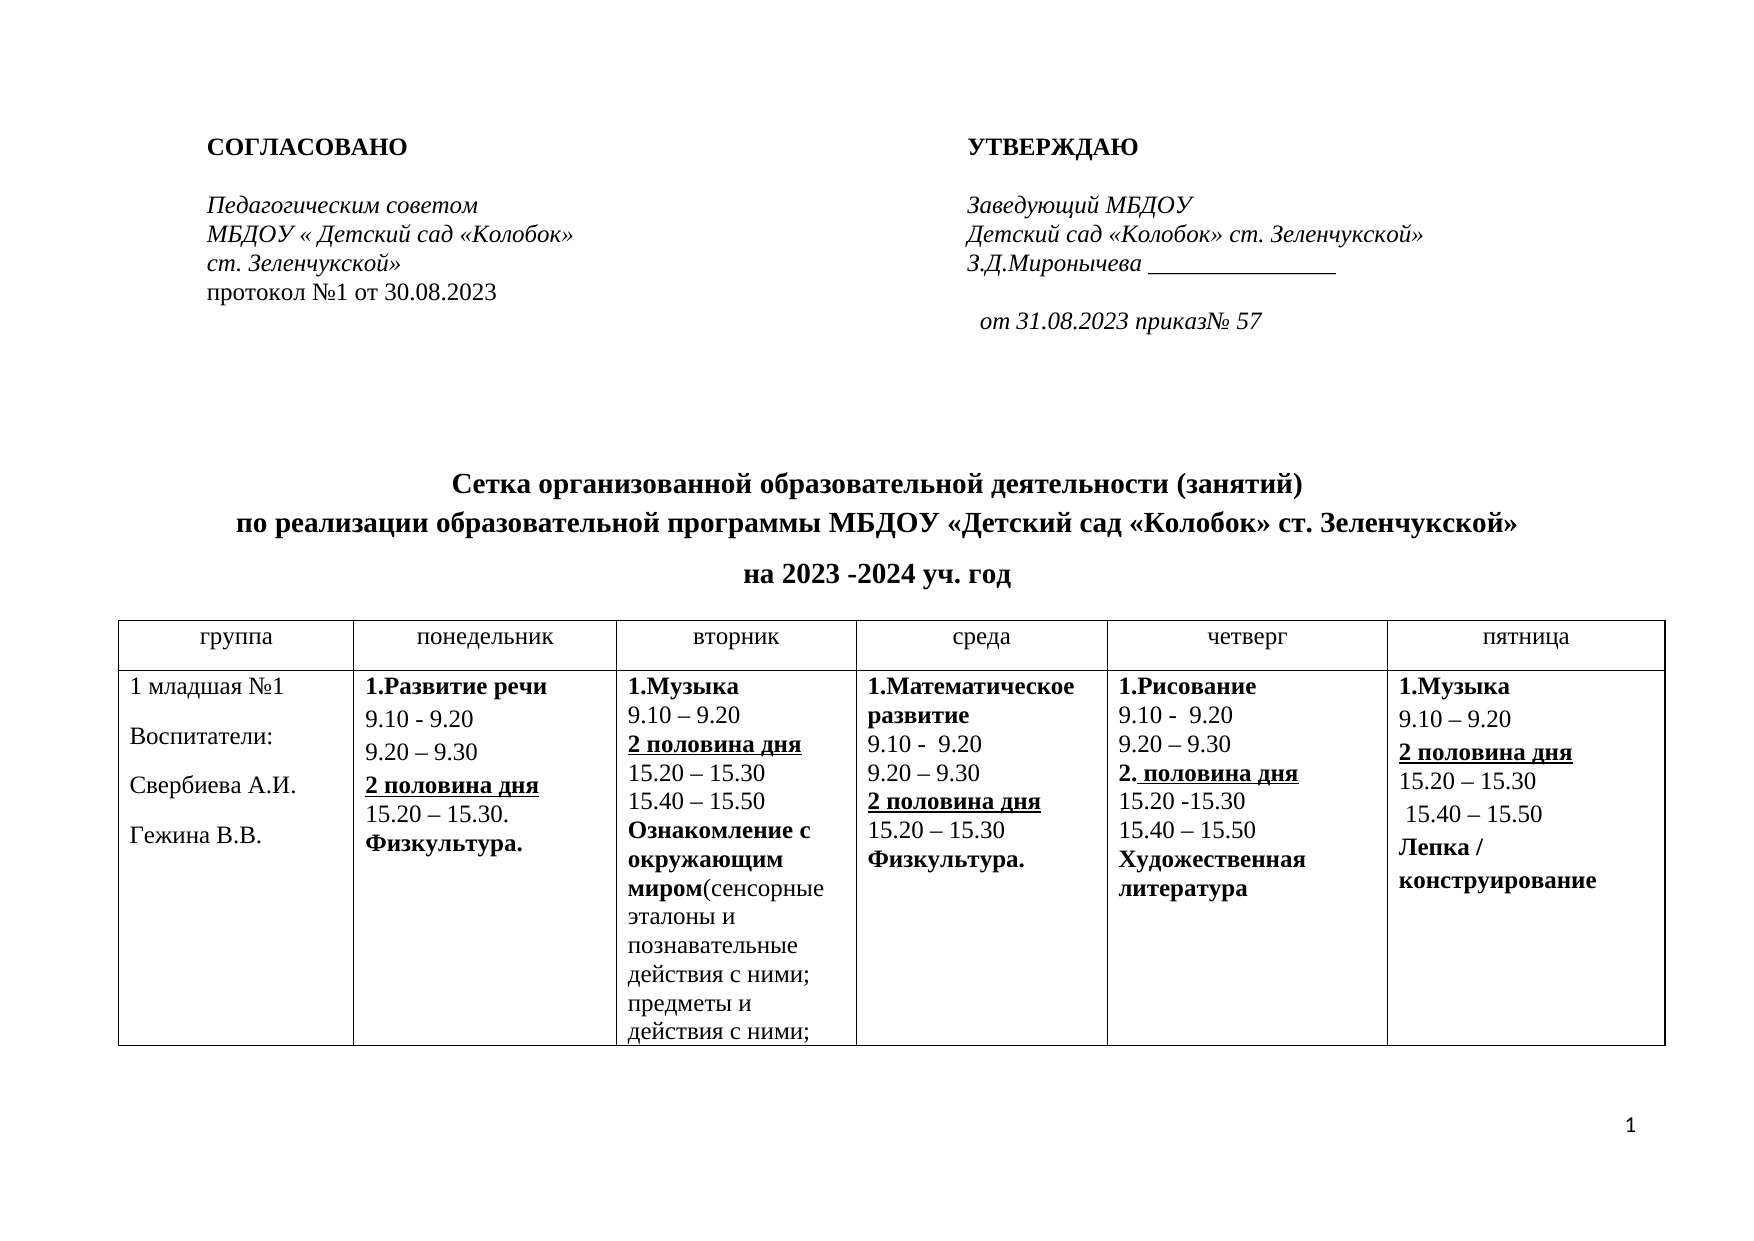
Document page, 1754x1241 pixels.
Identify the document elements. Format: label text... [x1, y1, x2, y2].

table_header среда [857, 621, 1107, 670]
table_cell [857, 671, 1107, 1045]
table_header понедельник [354, 621, 616, 670]
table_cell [119, 671, 353, 1045]
table_header четверг [1108, 621, 1387, 670]
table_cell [354, 671, 616, 1045]
table_header группа [119, 621, 353, 670]
table_header пятница [1388, 621, 1664, 670]
text Сетка организованной образовательной деятельности (занятий) [118, 467, 1636, 500]
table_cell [1388, 671, 1664, 1045]
table_header вторник [617, 621, 856, 670]
text на 2023 -2024 уч. год [118, 556, 1636, 590]
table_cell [1108, 671, 1387, 1045]
table_header СОГЛАСОВАНО Педагогическим советом МБДОУ « Детский сад «Колобок» ст. Зеленчукской» протокол №1 от 30.08.2023 [199, 125, 959, 377]
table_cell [617, 671, 856, 1045]
table_header УТВЕРЖДАЮ Заведующий МБДОУ Детский сад «Колобок» ст. Зеленчукской» З.Д.Миронычева _______________ от 31.08.2023 приказ№ 57 [959, 125, 1617, 377]
text по реализации образовательной программы МБДОУ «Детский сад «Колобок» ст. Зеленчукской» [118, 505, 1636, 539]
